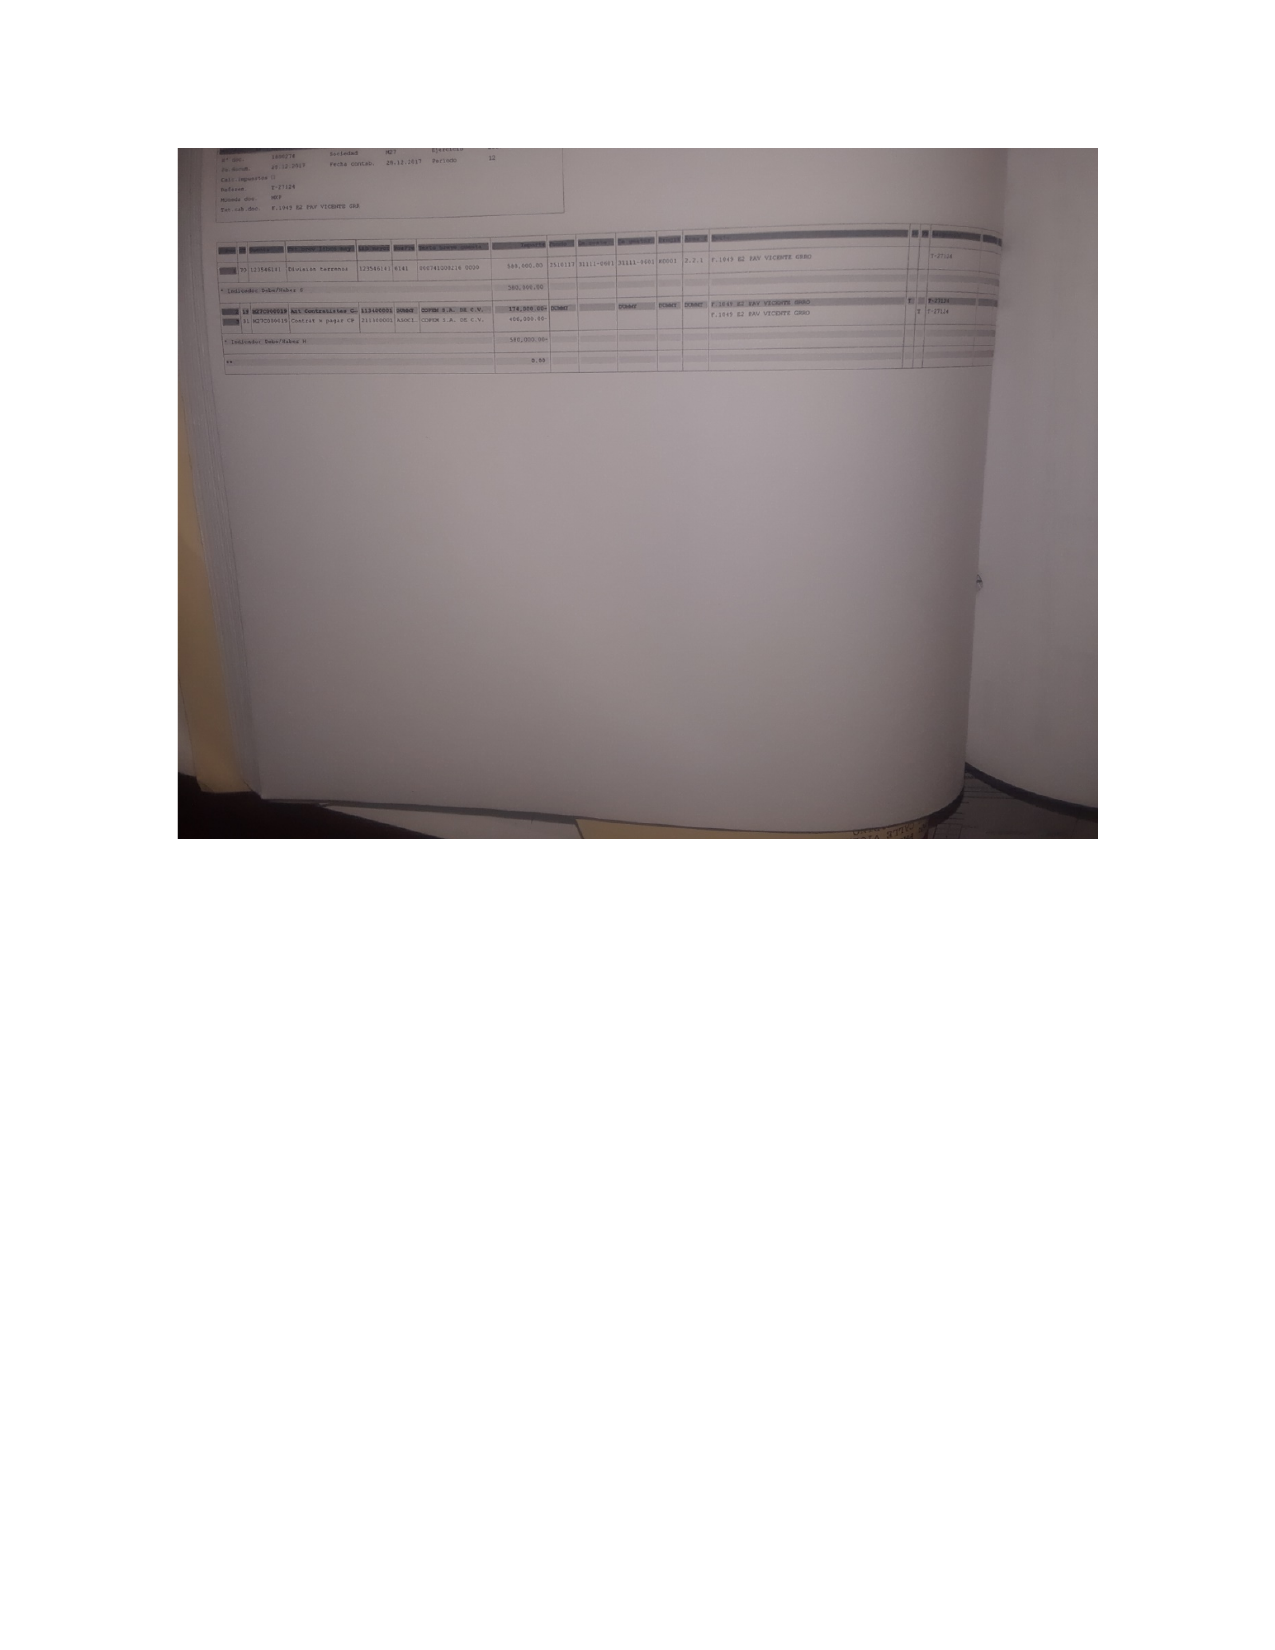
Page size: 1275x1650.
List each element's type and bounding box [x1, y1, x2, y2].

picture [179, 148, 1097, 839]
